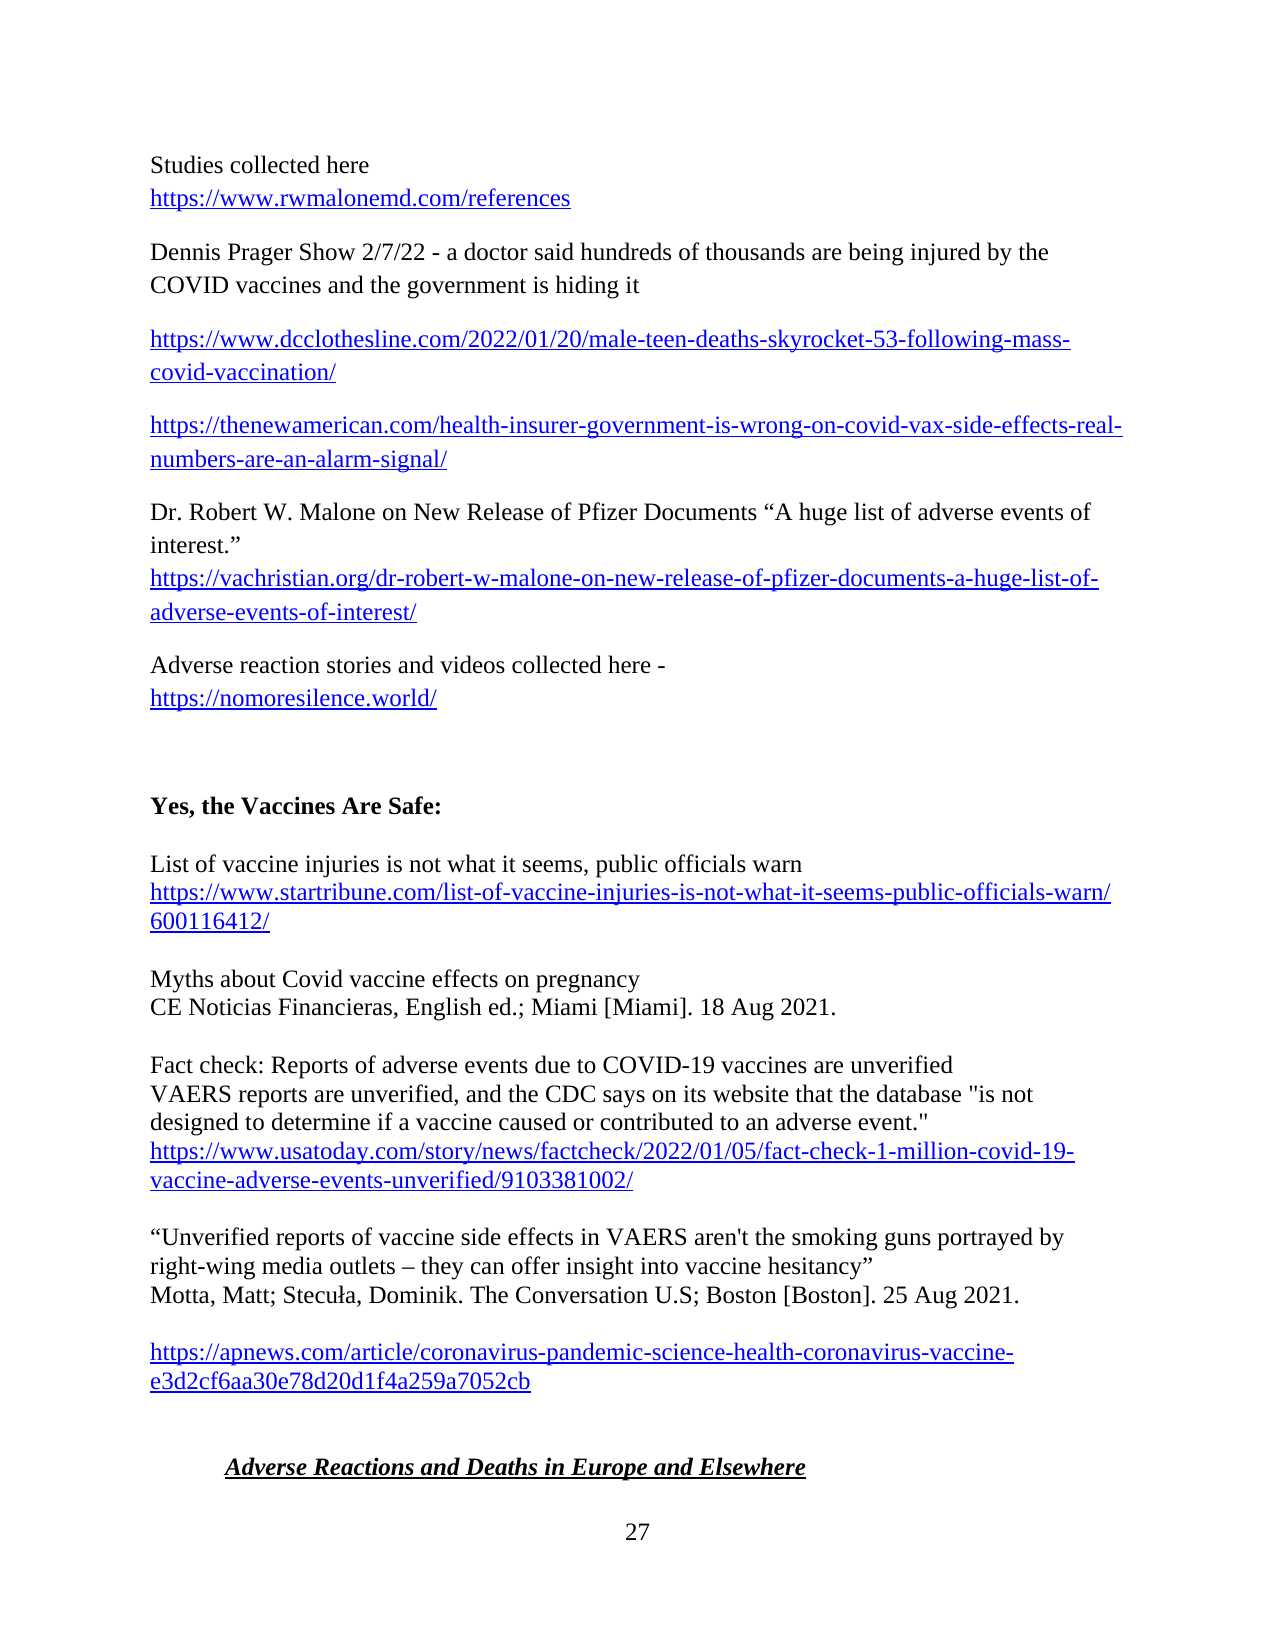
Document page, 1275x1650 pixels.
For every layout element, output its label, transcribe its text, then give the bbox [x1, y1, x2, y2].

text https://thenewamerican.com/health-insurer-government-is-wrong-on-covid-vax-side-effects-real-numbers-are-an-alarm-signal/ [150, 411, 1125, 472]
text CE Noticias Financieras, English ed.; Miami [Miami]. 18 Aug 2021. [150, 992, 1125, 1021]
text “Unverified reports of vaccine side effects in VAERS aren't the smoking guns portrayed by right-wing media outlets – they can offer insight into vaccine hesitancy” Motta, Matt; Stecuła, Dominik. The Conversation U.S; Boston [Boston]. 25 Aug 2021. [150, 1222, 1125, 1309]
text Studies collected here https://www.rwmalonemd.com/references [150, 150, 1125, 212]
text Adverse reaction stories and videos collected here - https://nomoresilence.world/ [150, 650, 1125, 712]
text Dennis Prager Show 2/7/22 - a doctor said hundreds of thousands are being injured by the COVID vaccines and the government is hiding it [150, 237, 1125, 299]
text Adverse Reactions and Deaths in Europe and Elsewhere [150, 1452, 1125, 1481]
text List of vaccine injuries is not what it seems, public officials warn https://www.startribune.com/list-of-vaccine-injuries-is-not-what-it-seems-public-officials-warn/600116412/ [150, 849, 1125, 935]
text Myths about Covid vaccine effects on pregnancy [150, 964, 1125, 992]
text Fact check: Reports of adverse events due to COVID-19 vaccines are unverified [150, 1050, 1125, 1079]
text Yes, the Vaccines Are Safe: [150, 791, 1125, 820]
text https://apnews.com/article/coronavirus-pandemic-science-health-coronavirus-vaccine-e3d2cf6aa30e78d20d1f4a259a7052cb [150, 1337, 1125, 1395]
text https://www.usatoday.com/story/news/factcheck/2022/01/05/fact-check-1-million-covid-19-vaccine-adverse-events-unverified/9103381002/ [150, 1136, 1125, 1194]
text https://www.dcclothesline.com/2022/01/20/male-teen-deaths-skyrocket-53-following-mass-covid-vaccination/ [150, 324, 1125, 386]
text VAERS reports are unverified, and the CDC says on its website that the database "is not designed to determine if a vaccine caused or contributed to an adverse event." [150, 1079, 1125, 1136]
text Dr. Robert W. Malone on New Release of Pfizer Documents “A huge list of adverse events of interest.” https://vachristian.org/dr-robert-w-malone-on-new-release-of-pfizer-documents-a-huge-list-of-adverse-events-of-interest/ [150, 497, 1125, 625]
